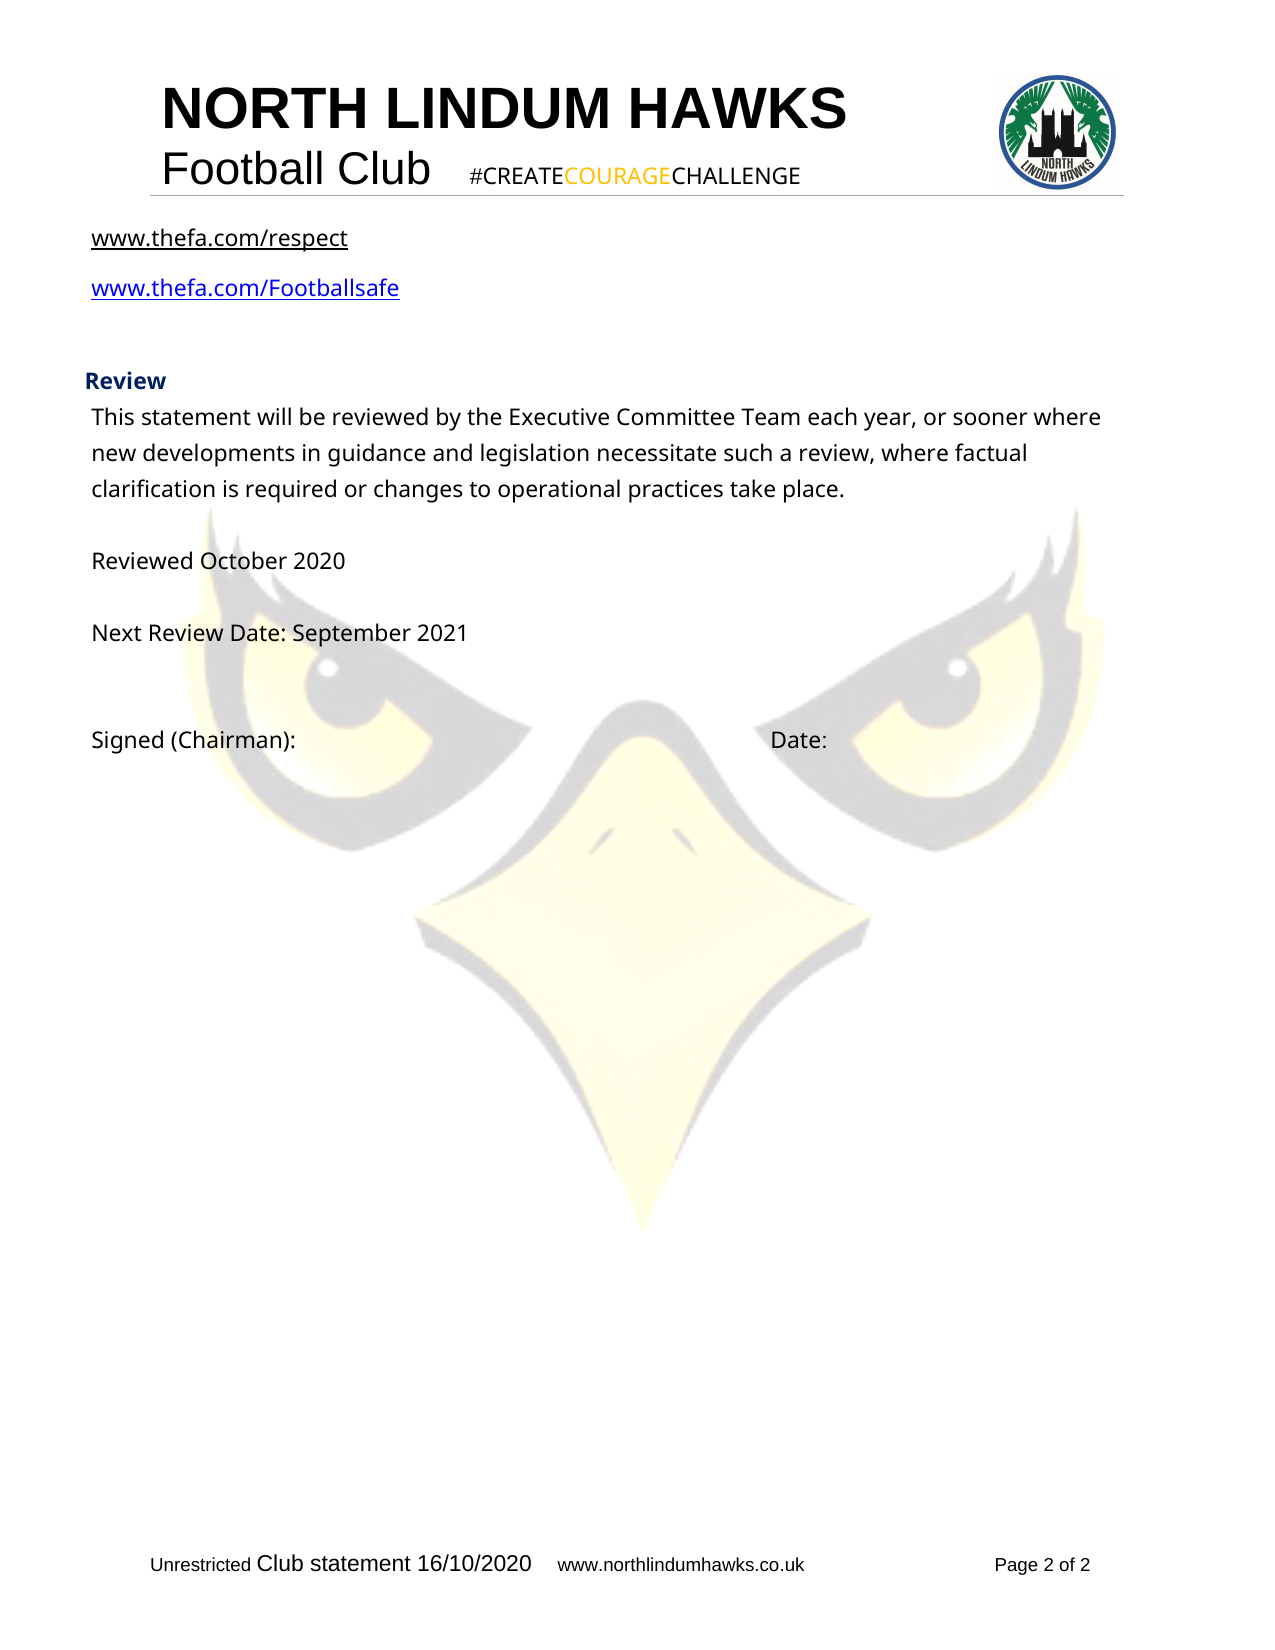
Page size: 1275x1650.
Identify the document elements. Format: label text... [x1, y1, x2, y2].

text Reviewed October 2020 [91, 545, 1125, 576]
text This statement will be reviewed by the Executive Committee Team each year, or sooner where new developments in guidance and legislation necessitate such a review, where factual clarification is required or changes to operational practices take place. [91, 401, 1125, 504]
text Review [84, 365, 1125, 396]
text Signed (Chairman): Date: [91, 724, 1125, 756]
text Next Review Date: September 2021 [91, 617, 1125, 648]
picture [997, 73, 1119, 195]
list www.thefa.com/respect [91, 222, 1125, 253]
text www.thefa.com/Footballsafe [91, 272, 1125, 304]
